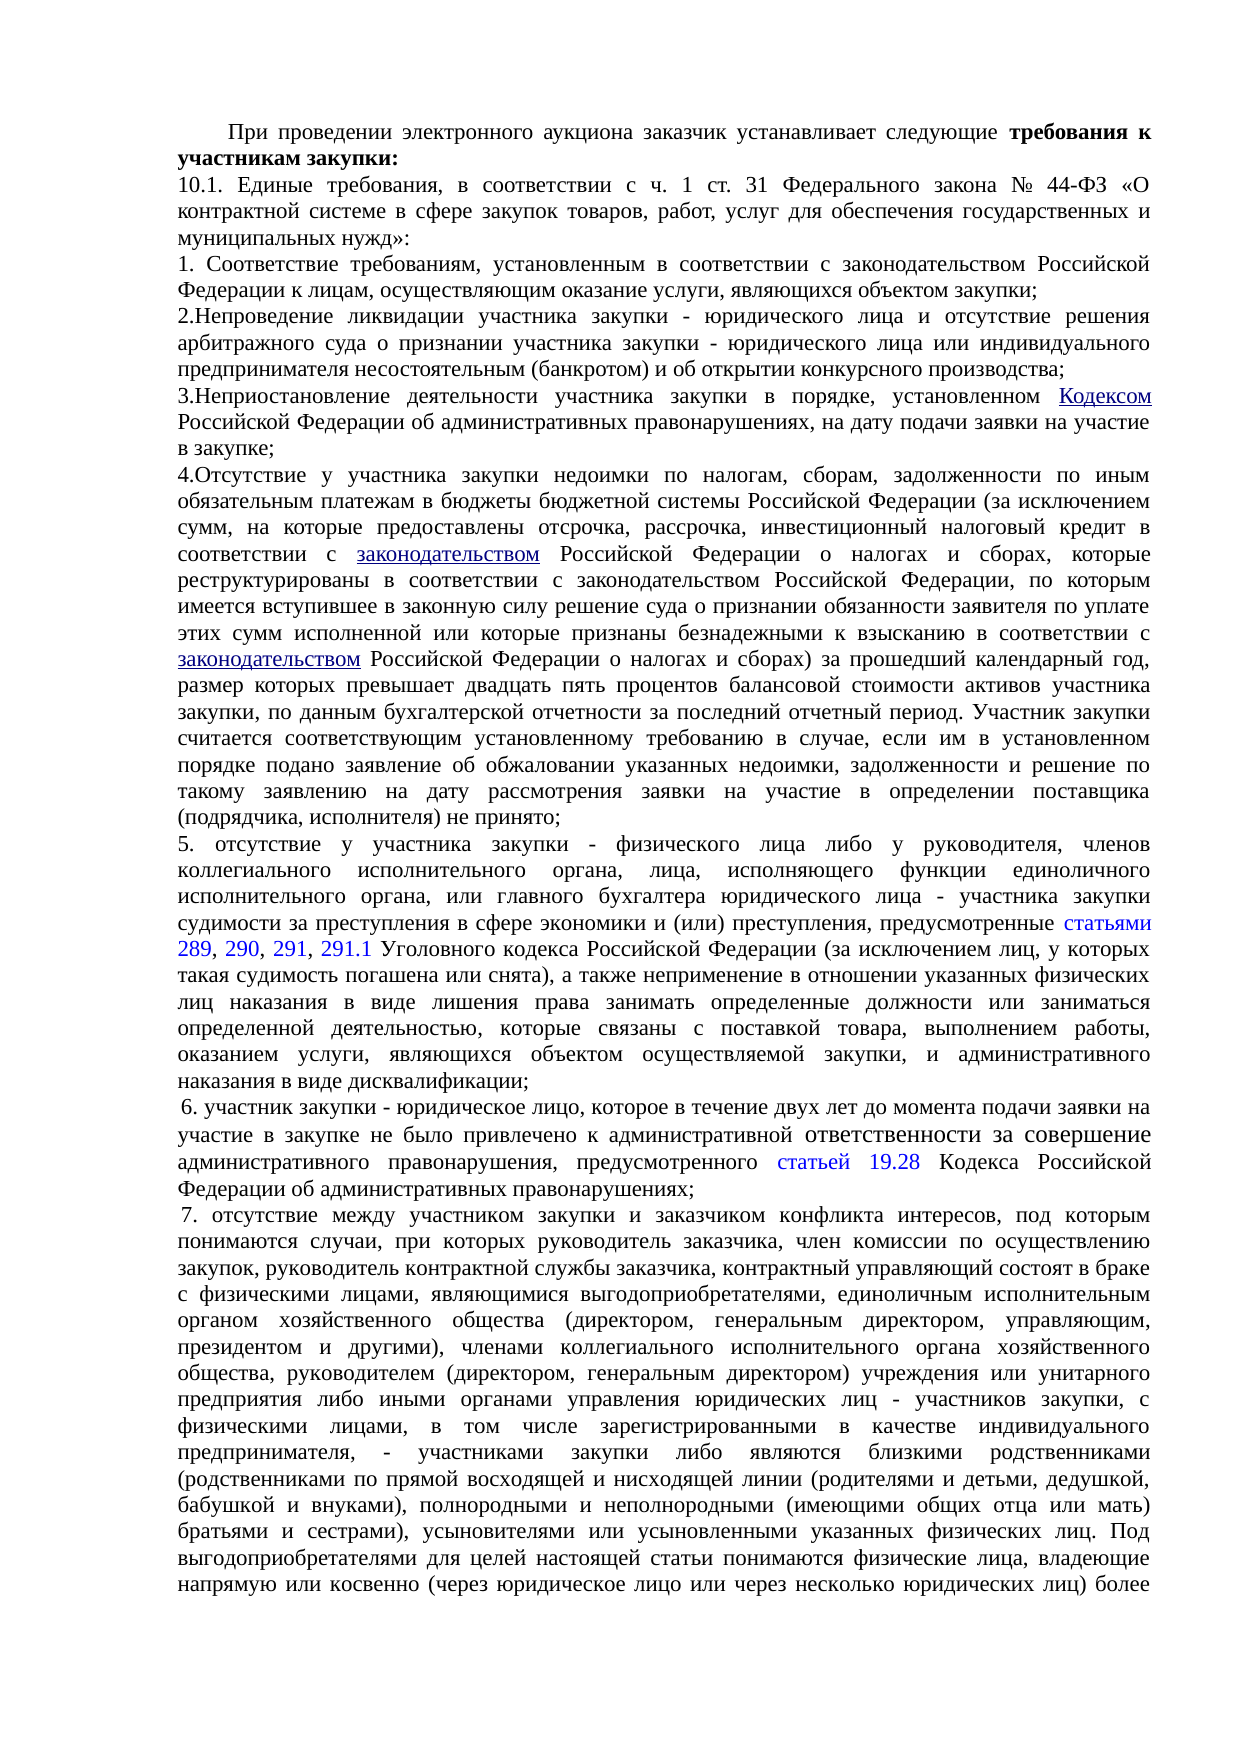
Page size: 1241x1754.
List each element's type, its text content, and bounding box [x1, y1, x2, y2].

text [177, 1201, 1152, 1596]
text 1. Соответствие требованиям, установленным в соответствии с законодательством Российской Федерации к лицам, осуществляющим оказание услуги, являющихся объектом закупки; [177, 250, 1152, 303]
text 3.Неприостановление деятельности участника закупки в порядке, установленном Кодексом Российской Федерации об административных правонарушениях, на дату подачи заявки на участие в закупке; [177, 382, 1152, 461]
text 5. отсутствие у участника закупки - физического лица либо у руководителя, членов коллегиального исполнительного органа, лица, исполняющего функции единоличного исполнительного органа, или главного бухгалтера юридического лица - участника закупки судимости за преступления в сфере экономики и (или) преступления, предусмотренные статьями 289, 290, 291, 291.1 Уголовного кодекса Российской Федерации (за исключением лиц, у которых такая судимость погашена или снята), а также неприменение в отношении указанных физических лиц наказания в виде лишения права занимать определенные должности или заниматься определенной деятельностью, которые связаны с поставкой товара, выполнением работы, оказанием услуги, являющихся объектом осуществляемой закупки, и административного наказания в виде дисквалификации; [177, 830, 1152, 1093]
text 10.1. Единые требования, в соответствии с ч. 1 ст. 31 Федерального закона № 44-ФЗ «О контрактной системе в сфере закупок товаров, работ, услуг для обеспечения государственных и муниципальных нужд»: [177, 171, 1152, 250]
text При проведении электронного аукциона заказчик устанавливает следующие требования к участникам закупки: [177, 118, 1152, 171]
text 6. участник закупки - юридическое лицо, которое в течение двух лет до момента подачи заявки на участие в закупке не было привлечено к административной ответственности за совершение административного правонарушения, предусмотренного статьей 19.28 Кодекса Российской Федерации об административных правонарушениях; [177, 1093, 1152, 1201]
text 4.Отсутствие у участника закупки недоимки по налогам, сборам, задолженности по иным обязательным платежам в бюджеты бюджетной системы Российской Федерации (за исключением сумм, на которые предоставлены отсрочка, рассрочка, инвестиционный налоговый кредит в соответствии с законодательством Российской Федерации о налогах и сборах, которые реструктурированы в соответствии с законодательством Российской Федерации, по которым имеется вступившее в законную силу решение суда о признании обязанности заявителя по уплате этих сумм исполненной или которые признаны безнадежными к взысканию в соответствии с законодательством Российской Федерации о налогах и сборах) за прошедший календарный год, размер которых превышает двадцать пять процентов балансовой стоимости активов участника закупки, по данным бухгалтерской отчетности за последний отчетный период. Участник закупки считается соответствующим установленному требованию в случае, если им в установленном порядке подано заявление об обжаловании указанных недоимки, задолженности и решение по такому заявлению на дату рассмотрения заявки на участие в определении поставщика (подрядчика, исполнителя) не принято; [177, 461, 1152, 830]
text 2.Непроведение ликвидации участника закупки - юридического лица и отсутствие решения арбитражного суда о признании участника закупки - юридического лица или индивидуального предпринимателя несостоятельным (банкротом) и об открытии конкурсного производства; [177, 303, 1152, 382]
